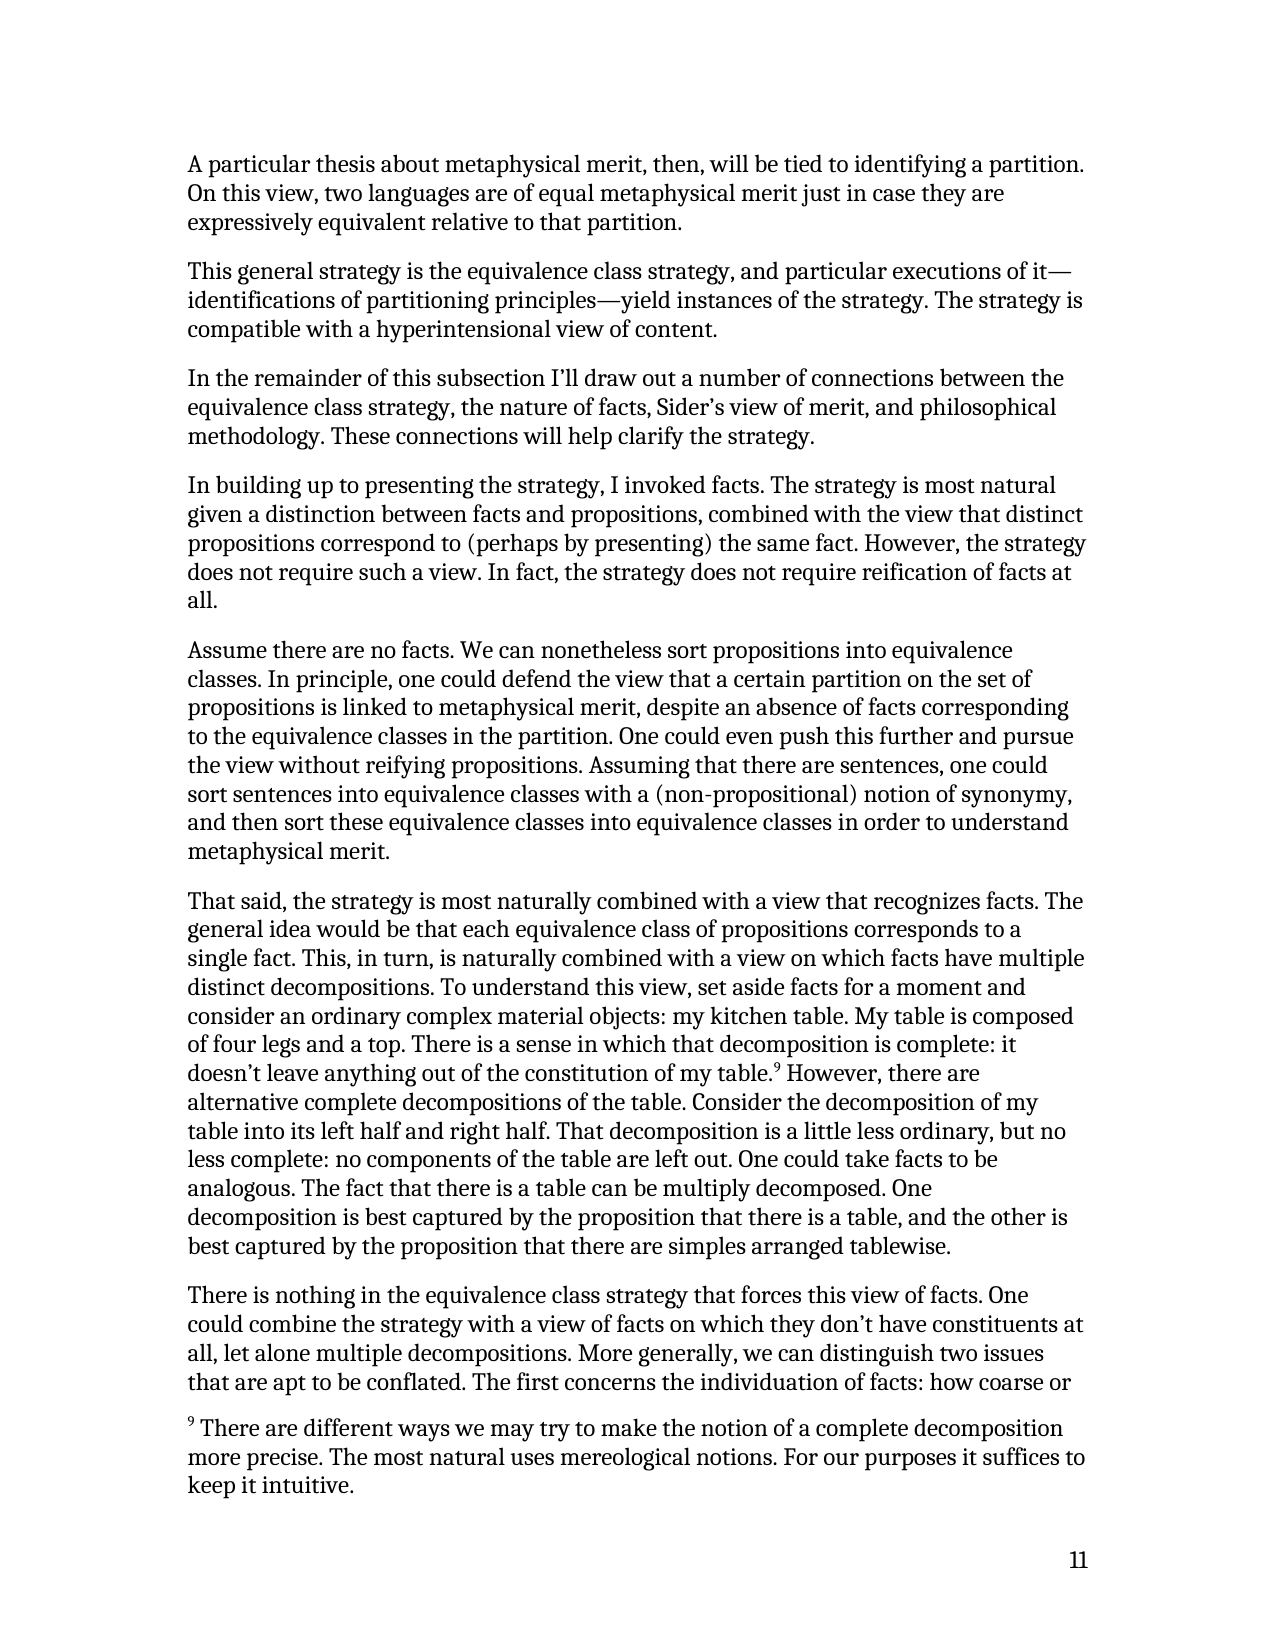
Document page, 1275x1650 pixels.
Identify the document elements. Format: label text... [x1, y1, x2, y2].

text In building up to presenting the strategy, I invoked facts. The strategy is most natural given a distinction between facts and propositions, combined with the view that distinct propositions correspond to (perhaps by presenting) the same fact. However, the strategy does not require such a view. In fact, the strategy does not require reification of facts at all. [187, 471, 1087, 615]
text In the remainder of this subsection I’ll draw out a number of connections between the equivalence class strategy, the nature of facts, Sider’s view of merit, and philosophical methodology. These connections will help clarify the strategy. [187, 364, 1087, 450]
text A particular thesis about metaphysical merit, then, will be tied to identifying a partition. On this view, two languages are of equal metaphysical merit just in case they are expressively equivalent relative to that partition. [187, 150, 1087, 236]
text Assume there are no facts. We can nonetheless sort propositions into equivalence classes. In principle, one could defend the view that a certain partition on the set of propositions is linked to metaphysical merit, despite an absence of facts corresponding to the equivalence classes in the partition. One could even push this further and pursue the view without reifying propositions. Assuming that there are sentences, one could sort sentences into equivalence classes with a (non-propositional) notion of synonymy, and then sort these equivalence classes into equivalence classes in order to understand metaphysical merit. [187, 636, 1087, 866]
text That said, the strategy is most naturally combined with a view that recognizes facts. The general idea would be that each equivalence class of propositions corresponds to a single fact. This, in turn, is naturally combined with a view on which facts have multiple distinct decompositions. To understand this view, set aside facts for a moment and consider an ordinary complex material objects: my kitchen table. My table is composed of four legs and a top. There is a sense in which that decomposition is complete: it doesn’t leave anything out of the constitution of my table. However, there are alternative complete decompositions of the table. Consider the decomposition of my table into its left half and right half. That decomposition is a little less ordinary, but no less complete: no components of the table are left out. One could take facts to be analogous. The fact that there is a table can be multiply decomposed. One decomposition is best captured by the proposition that there is a table, and the other is best captured by the proposition that there are simples arranged tablewise. [187, 887, 1087, 1260]
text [187, 1281, 1087, 1396]
text This general strategy is the equivalence class strategy, and particular executions of it—identifications of partitioning principles—yield instances of the strategy. The strategy is compatible with a hyperintensional view of content. [187, 257, 1087, 343]
